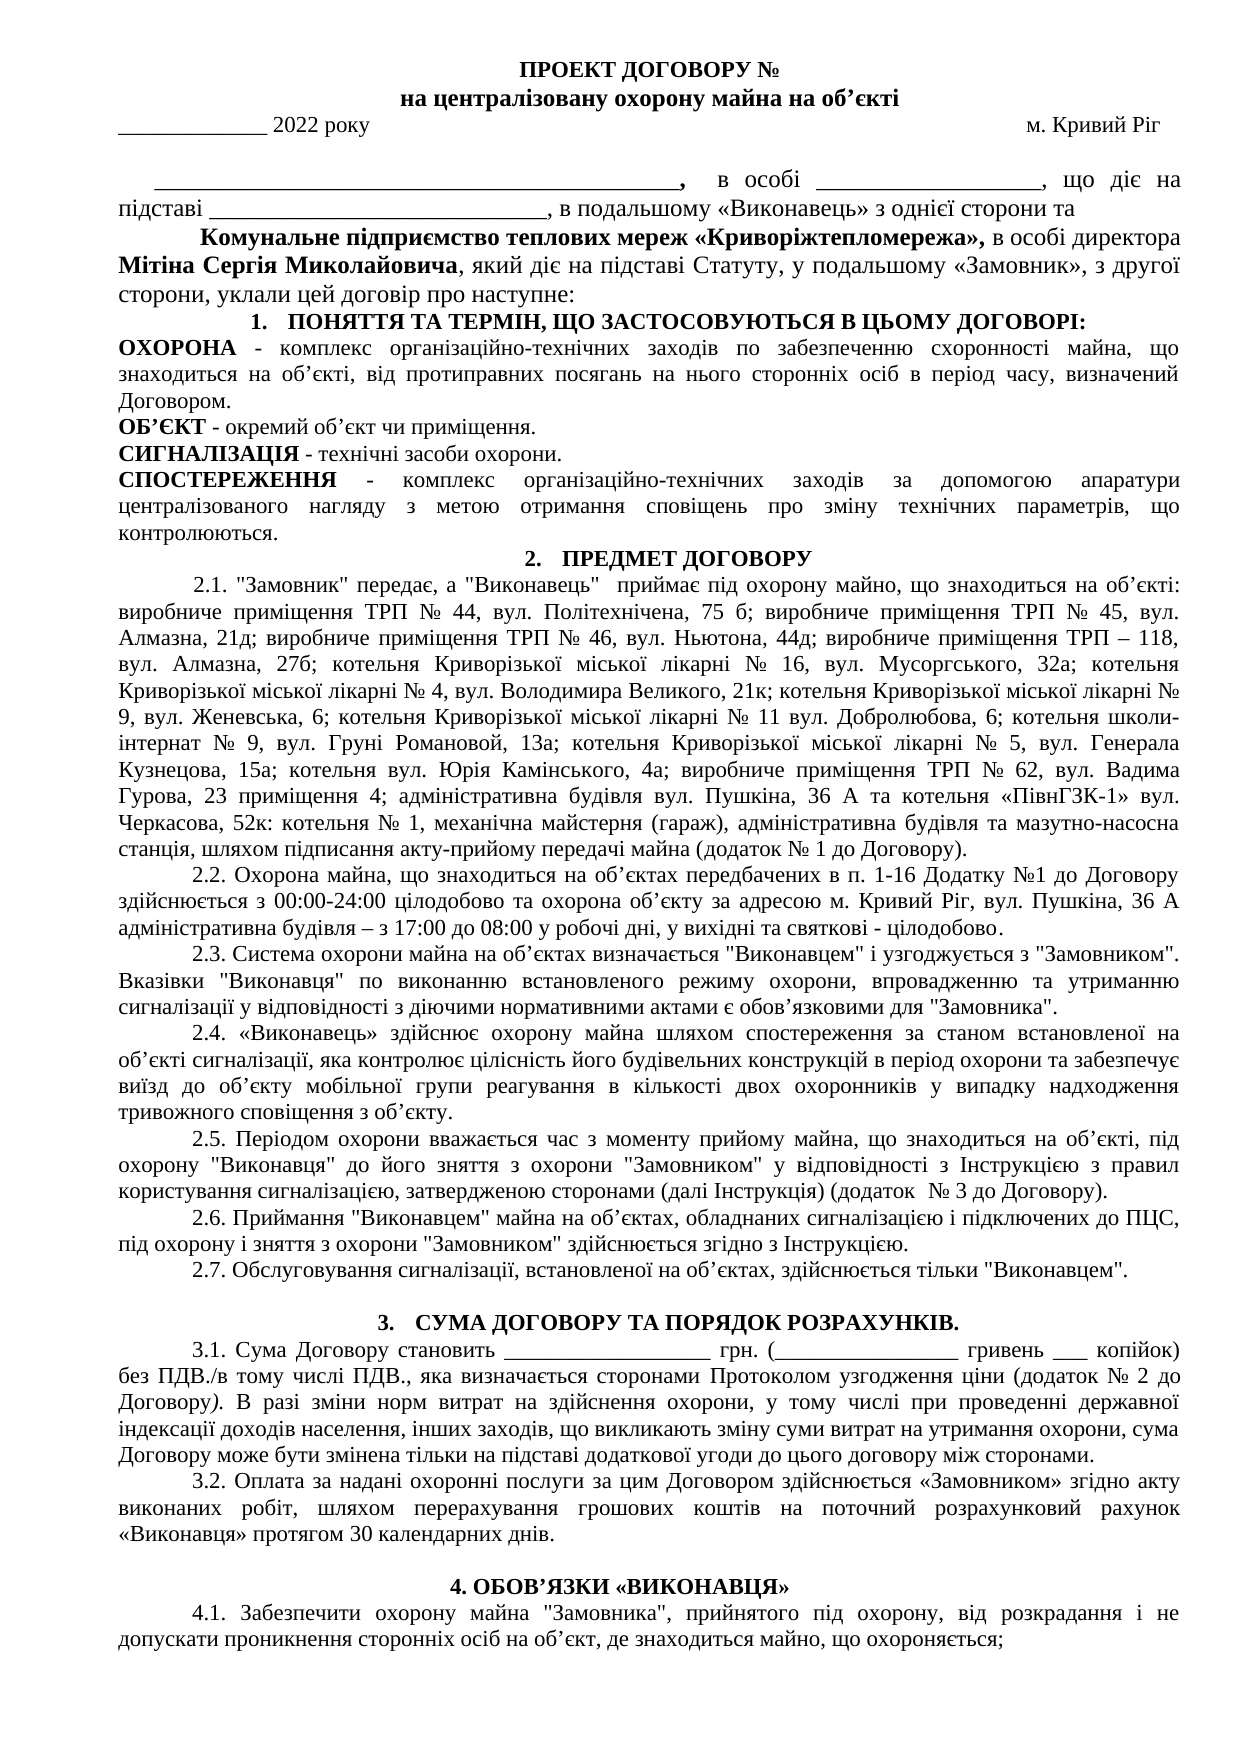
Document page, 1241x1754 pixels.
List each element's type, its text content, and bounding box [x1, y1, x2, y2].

text 4. ОБОВ’ЯЗКИ «ВИКОНАВЦЯ» [133, 1573, 1181, 1599]
text 2.3. Система охорони майна на об’єктах визначається "Виконавцем" і узгоджується з "Замовником". Вказівки "Виконавця" по виконанню встановленого режиму охорони, впровадженню та утриманню сигналізації у відповідності з діючими нормативними актами є обов’язковими для "Замовника". [118, 940, 1181, 1019]
text 2.6. Приймання "Виконавцем" майна на об’єктах, обладнаних сигналізацією і підключених до ПЦС, під охорону і зняття з охорони "Замовником" здійснюється згідно з Інструкцією. [118, 1204, 1181, 1257]
text ОБ’ЄКТ - окремий об’єкт чи приміщення. [118, 413, 1181, 439]
text 3.2. Оплата за надані охоронні послуги за цим Договором здійснюється «Замовником» згідно акту виконаних робіт, шляхом перерахування грошових коштів на поточний розрахунковий рахунок «Виконавця» протягом 30 календарних днів. [118, 1467, 1181, 1546]
list ПРЕДМЕТ ДОГОВОРУ [156, 545, 1181, 571]
text 4.1. Забезпечити охорону майна "Замовника", прийнятого під охорону, від розкрадання і не допускати проникнення сторонніх осіб на об’єкт, де знаходиться майно, що охороняється; [118, 1599, 1181, 1652]
text ОХОРОНА - комплекс організаційно-технічних заходів по забезпеченню схоронності майна, що знаходиться на об’єкті, від протиправних посягань на нього сторонніх осіб в період часу, визначений Договором. [118, 334, 1181, 413]
list ПОНЯТТЯ ТА ТЕРМІН, ЩО ЗАСТОСОВУЮТЬСЯ В ЦЬОМУ ДОГОВОРІ: [156, 308, 1181, 334]
text 2.2. Охорона майна, що знаходиться на об’єктах передбачених в п. 1-16 Додатку №1 до Договору здійснюється з 00:00-24:00 цілодобово та охорона об’єкту за адресою м. Кривий Ріг, вул. Пушкіна, 36 А адміністративна будівля – з 17:00 до 08:00 у робочі дні, у вихідні та святкові - цілодобово. [118, 861, 1181, 940]
list СУМА ДОГОВОРУ ТА ПОРЯДОК РОЗРАХУНКІВ. [156, 1309, 1181, 1336]
text _____________ 2022 року м. Кривий Ріг [118, 111, 1181, 138]
text 2.7. Обслуговування сигналізації, встановленої на об’єктах, здійснюється тільки "Виконавцем". [118, 1257, 1181, 1283]
text ПРОЕКТ ДОГОВОРУ № [118, 56, 1181, 83]
text СИГНАЛІЗАЦІЯ - технічні засоби охорони. [118, 439, 1181, 466]
text 2.1. "Замовник" передає, а "Виконавець" приймає під охорону майно, що знаходиться на об’єкті: виробниче приміщення ТРП № 44, вул. Політехнічена, 75 б; виробниче приміщення ТРП № 45, вул. Алмазна, 21д; виробниче приміщення ТРП № 46, вул. Ньютона, 44д; виробниче приміщення ТРП – 118, вул. Алмазна, 27б; котельня Криворізької міської лікарні № 16, вул. Мусоргського, 32а; котельня Криворізької міської лікарні № 4, вул. Володимира Великого, 21к; котельня Криворізької міської лікарні № 9, вул. Женевська, 6; котельня Криворізької міської лікарні № 11 вул. Добролюбова, 6; котельня школи-інтернат № 9, вул. Груні Романовой, 13а; котельня Криворізької міської лікарні № 5, вул. Генерала Кузнецова, 15а; котельня вул. Юрія Камінського, 4а; виробниче приміщення ТРП № 62, вул. Вадима Гурова, 23 приміщення 4; адміністративна будівля вул. Пушкіна, 36 А та котельня «ПівнГЗК-1» вул. Черкасова, 52к: котельня № 1, механічна майстерня (гараж), адміністративна будівля та мазутно-насосна станція, шляхом підписання акту-прийому передачі майна (додаток № 1 до Договору). [118, 571, 1181, 861]
text 3.1. Сума Договору становить __________________ грн. (________________ гривень ___ копійок) без ПДВ./в тому числі ПДВ., яка визначається сторонами Протоколом узгодження ціни (додаток № 2 до Договору). В разі зміни норм витрат на здійснення охорони, у тому числі при проведенні державної індексації доходів населення, інших заходів, що викликають зміну суми витрат на утримання охорони, сума Договору може бути змінена тільки на підставі додаткової угоди до цього договору між сторонами. [118, 1336, 1181, 1467]
text 2.4. «Виконавець» здійснює охорону майна шляхом спостереження за станом встановленої на об’єкті сигналізації, яка контролює цілісність його будівельних конструкцій в період охорони та забезпечує виїзд до об’єкту мобільної групи реагування в кількості двох охоронників у випадку надходження тривожного сповіщення з об’єкту. [118, 1019, 1181, 1125]
text Комунальне підприємство теплових мереж «Криворіжтепломережа», в особі директора Мітіна Сергія Миколайовича, який діє на підставі Статуту, у подальшому «Замовник», з другої сторони, уклали цей договір про наступне: [118, 222, 1181, 308]
text 2.5. Періодом охорони вважається час з моменту прийому майна, що знаходиться на об’єкті, під охорону "Виконавця" до його зняття з охорони "Замовником" у відповідності з Інструкцією з правил користування сигналізацією, затвердженою сторонами (далі Інструкція) (додаток № 3 до Договору). [118, 1125, 1181, 1204]
text __________________________________________, в особі __________________, що діє на підставі ___________________________, в подальшому «Виконавець» з однієї сторони та [118, 164, 1181, 222]
text СПОСТЕРЕЖЕННЯ - комплекс організаційно-технічних заходів за допомогою апаратури централізованого нагляду з метою отримання сповіщень про зміну технічних параметрів, що контролюються. [118, 466, 1181, 545]
text на централізовану охорону майна на об’єкті [118, 83, 1181, 111]
